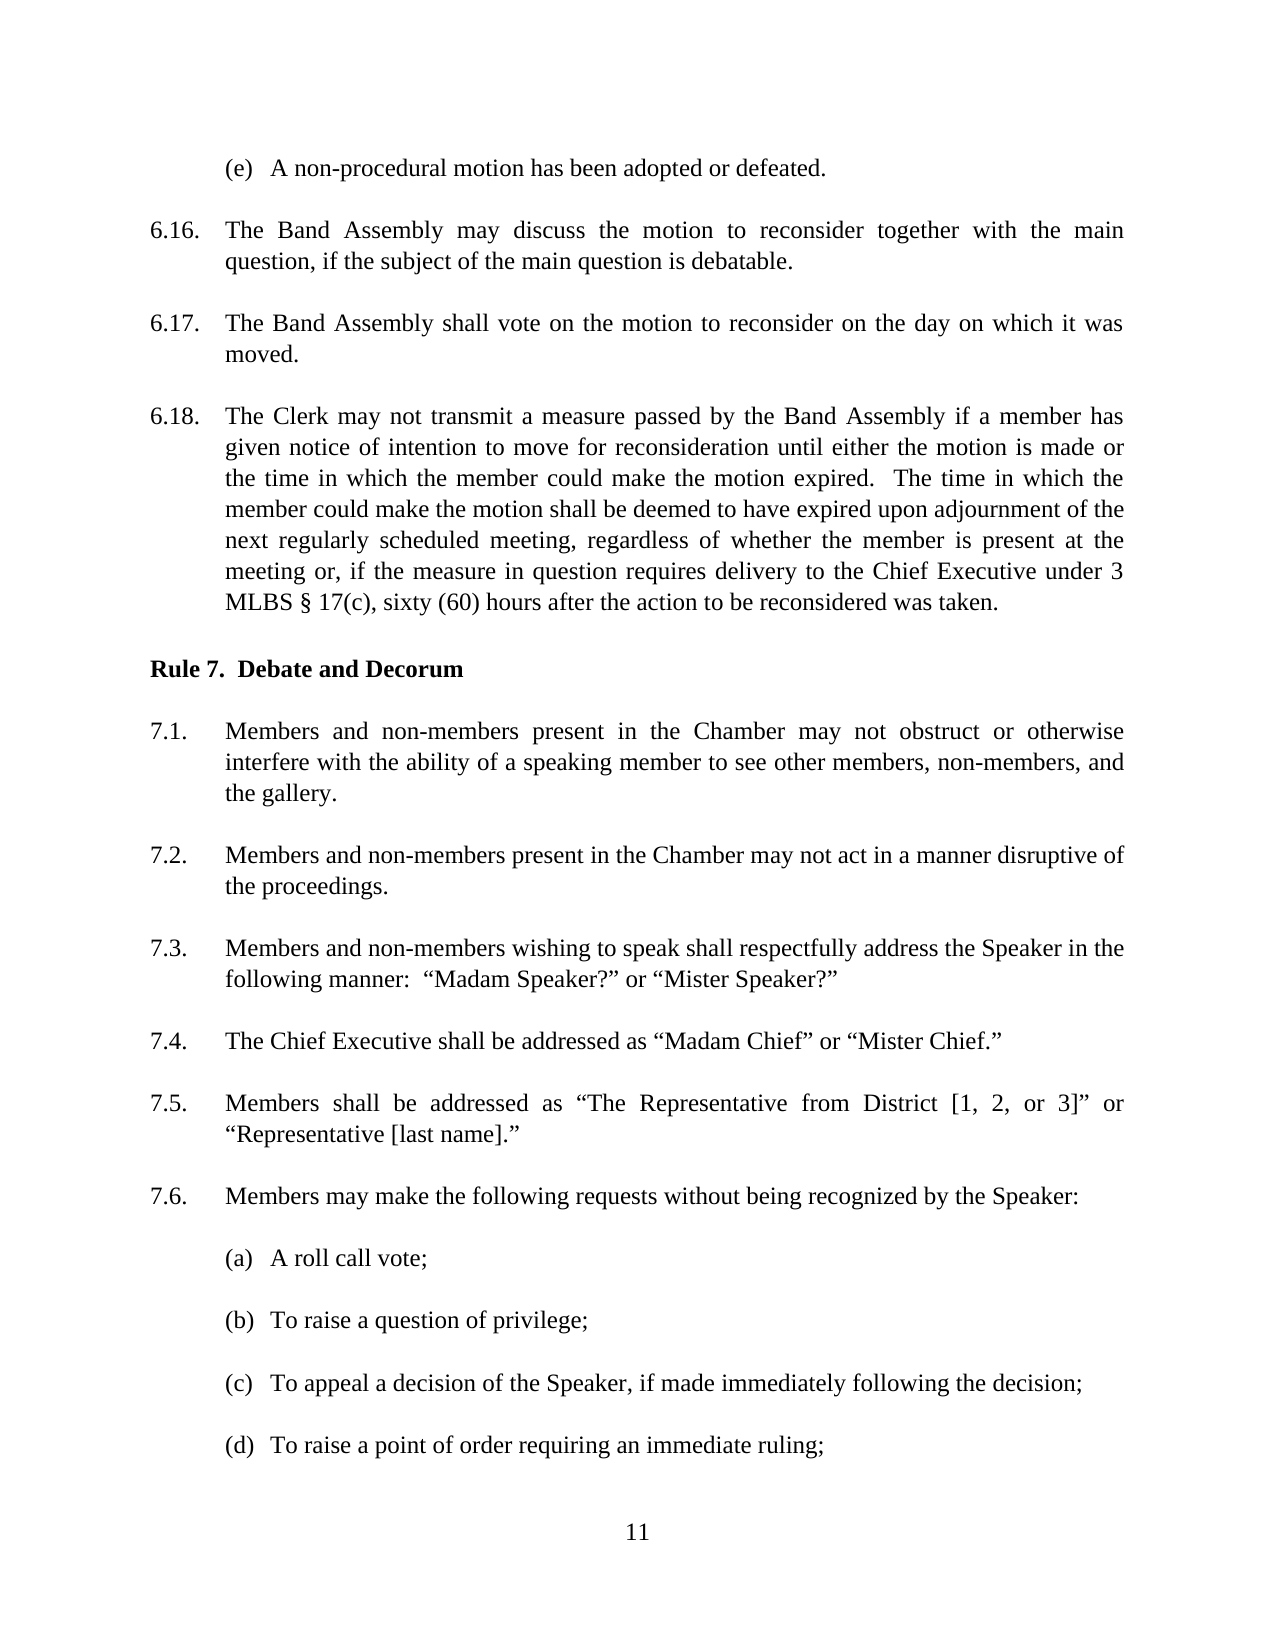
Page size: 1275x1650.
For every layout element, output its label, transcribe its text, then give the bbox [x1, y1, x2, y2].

list To raise a question of privilege; [225, 1306, 1125, 1334]
list The Chief Executive shall be addressed as “Madam Chief” or “Mister Chief.” [150, 1026, 1125, 1055]
list The Band Assembly shall vote on the motion to reconsider on the day on which it was moved. [150, 308, 1125, 368]
subtitle Rule 7. Debate and Decorum [150, 654, 1125, 682]
list To appeal a decision of the Speaker, if made immediately following the decision; [225, 1368, 1125, 1396]
list Members shall be addressed as “The Representative from District [1, 2, or 3]” or “Representative [last name].” [150, 1088, 1125, 1148]
list To raise a point of order requiring an immediate ruling; [225, 1430, 1125, 1458]
list Members and non-members present in the Chamber may not act in a manner disruptive of the proceedings. [150, 840, 1125, 900]
list Members and non-members present in the Chamber may not obstruct or otherwise interfere with the ability of a speaking member to see other members, non-members, and the gallery. [150, 716, 1125, 807]
list Members may make the following requests without being recognized by the Speaker: [150, 1181, 1125, 1210]
list Members and non-members wishing to speak shall respectfully address the Speaker in the following manner: “Madam Speaker?” or “Mister Speaker?” [150, 933, 1125, 993]
list The Band Assembly may discuss the motion to reconsider together with the main question, if the subject of the main question is debatable. [150, 215, 1125, 275]
list A non-procedural motion has been adopted or defeated. [225, 153, 1125, 182]
list A roll call vote; [225, 1243, 1125, 1272]
list The Clerk may not transmit a measure passed by the Band Assembly if a member has given notice of intention to move for reconsideration until either the motion is made or the time in which the member could make the motion expired. The time in which the member could make the motion shall be deemed to have expired upon adjournment of the next regularly scheduled meeting, regardless of whether the member is present at the meeting or, if the measure in question requires delivery to the Chief Executive under 3 MLBS § 17(c), sixty (60) hours after the action to be reconsidered was taken. [150, 401, 1125, 616]
